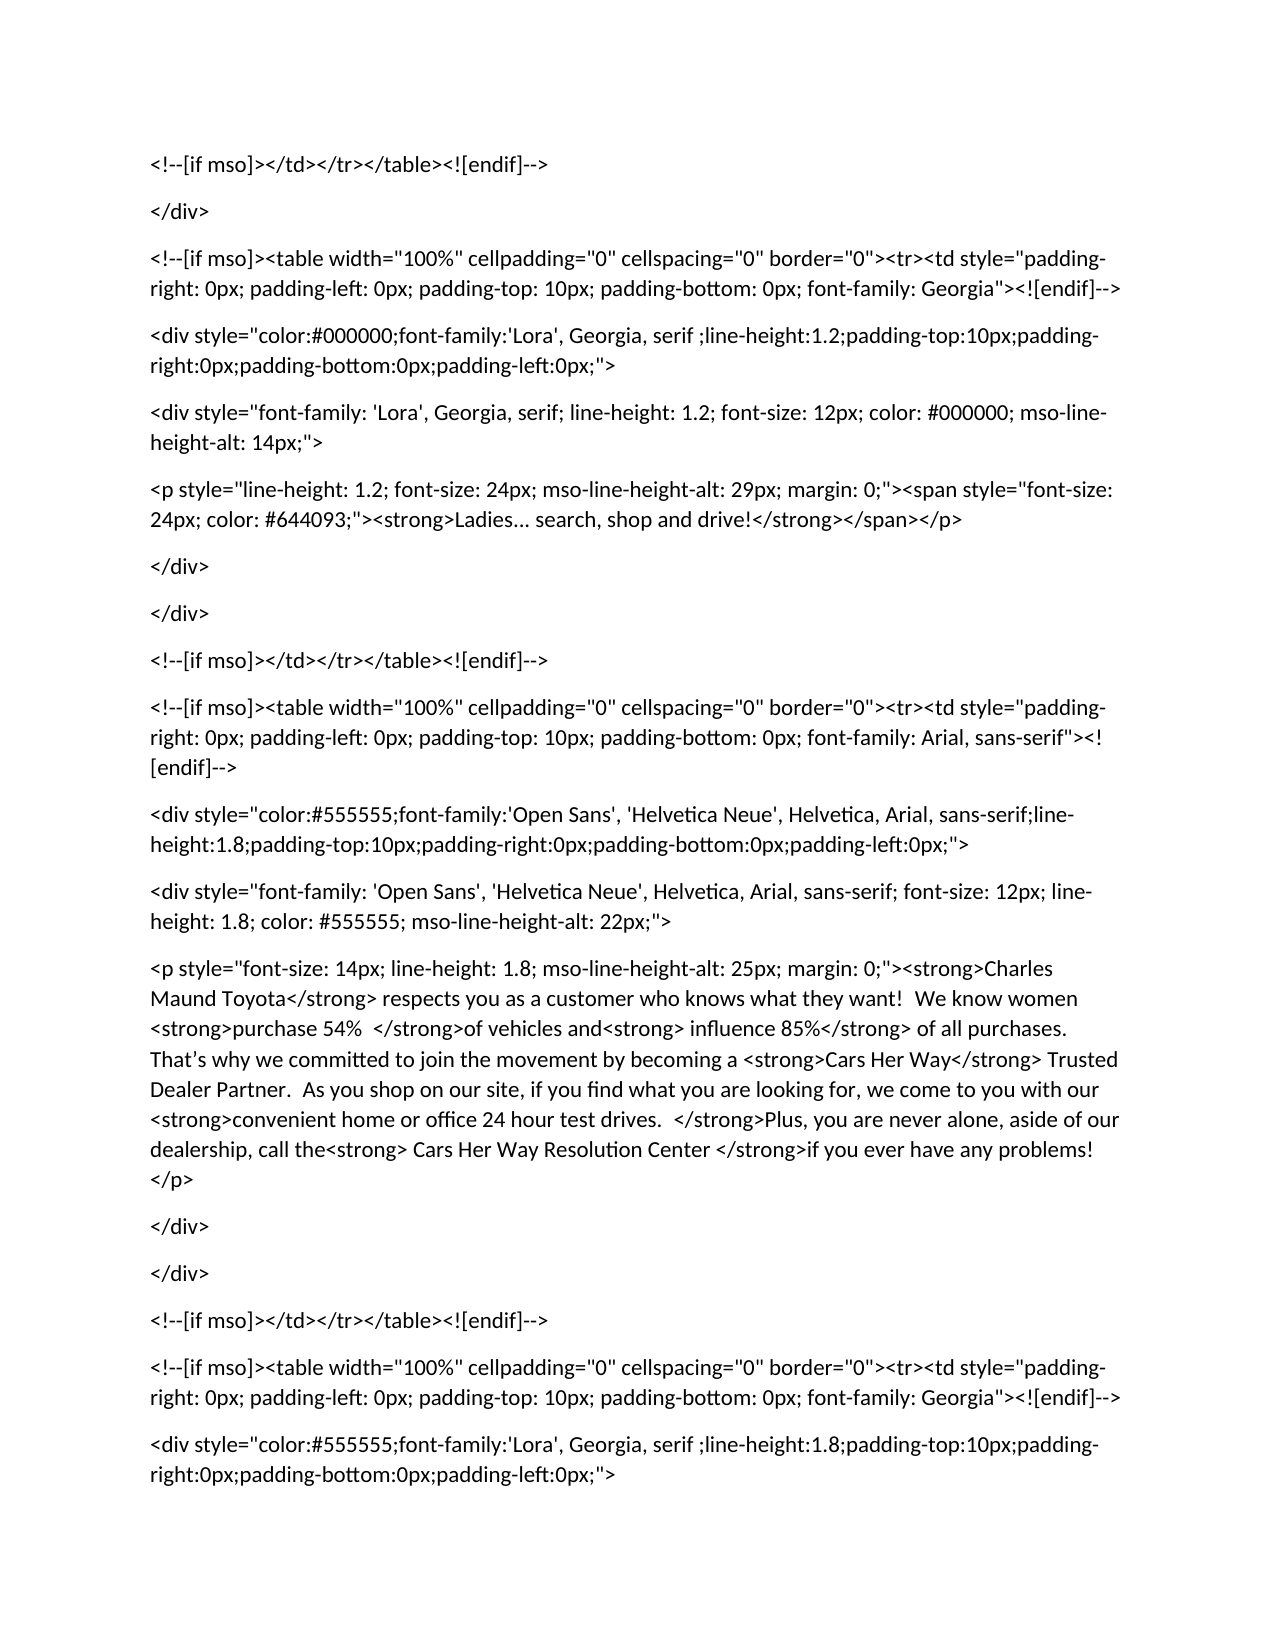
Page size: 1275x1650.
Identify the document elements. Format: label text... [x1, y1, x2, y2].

text </div> [150, 599, 1125, 627]
text <p style="line-height: 1.2; font-size: 24px; mso-line-height-alt: 29px; margin: 0;"><span style="font-size: 24px; color: #644093;"><strong>Ladies... search, shop and drive!</strong></span></p> [150, 475, 1125, 533]
text <!--[if mso]><table width="100%" cellpadding="0" cellspacing="0" border="0"><tr><td style="padding-right: 0px; padding-left: 0px; padding-top: 10px; padding-bottom: 0px; font-family: Georgia"><![endif]--> [150, 244, 1125, 302]
text </div> [150, 1212, 1125, 1241]
text </div> [150, 197, 1125, 225]
text <!--[if mso]></td></tr></table><![endif]--> [150, 1306, 1125, 1334]
text <!--[if mso]></td></tr></table><![endif]--> [150, 646, 1125, 674]
text <div style="color:#555555;font-family:'Open Sans', 'Helvetica Neue', Helvetica, Arial, sans-serif;line-height:1.8;padding-top:10px;padding-right:0px;padding-bottom:0px;padding-left:0px;"> [150, 800, 1125, 858]
text <!--[if mso]><table width="100%" cellpadding="0" cellspacing="0" border="0"><tr><td style="padding-right: 0px; padding-left: 0px; padding-top: 10px; padding-bottom: 0px; font-family: Arial, sans-serif"><![endif]--> [150, 693, 1125, 781]
text <div style="color:#555555;font-family:'Lora', Georgia, serif ;line-height:1.8;padding-top:10px;padding-right:0px;padding-bottom:0px;padding-left:0px;"> [150, 1430, 1125, 1488]
text <p style="font-size: 14px; line-height: 1.8; mso-line-height-alt: 25px; margin: 0;"><strong>Charles Maund Toyota</strong> respects you as a customer who knows what they want! We know women <strong>purchase 54% </strong>of vehicles and<strong> influence 85%</strong> of all purchases. That’s why we committed to join the movement by becoming a <strong>Cars Her Way</strong> Trusted Dealer Partner. As you shop on our site, if you find what you are looking for, we come to you with our <strong>convenient home or office 24 hour test drives. </strong>Plus, you are never alone, aside of our dealership, call the<strong> Cars Her Way Resolution Center </strong>if you ever have any problems!</p> [150, 954, 1125, 1194]
text <div style="font-family: 'Open Sans', 'Helvetica Neue', Helvetica, Arial, sans-serif; font-size: 12px; line-height: 1.8; color: #555555; mso-line-height-alt: 22px;"> [150, 877, 1125, 935]
text <div style="font-family: 'Lora', Georgia, serif; line-height: 1.2; font-size: 12px; color: #000000; mso-line-height-alt: 14px;"> [150, 398, 1125, 456]
text <!--[if mso]></td></tr></table><![endif]--> [150, 150, 1125, 178]
text <div style="color:#000000;font-family:'Lora', Georgia, serif ;line-height:1.2;padding-top:10px;padding-right:0px;padding-bottom:0px;padding-left:0px;"> [150, 321, 1125, 379]
text <!--[if mso]><table width="100%" cellpadding="0" cellspacing="0" border="0"><tr><td style="padding-right: 0px; padding-left: 0px; padding-top: 10px; padding-bottom: 0px; font-family: Georgia"><![endif]--> [150, 1353, 1125, 1411]
text </div> [150, 1259, 1125, 1287]
text </div> [150, 552, 1125, 580]
